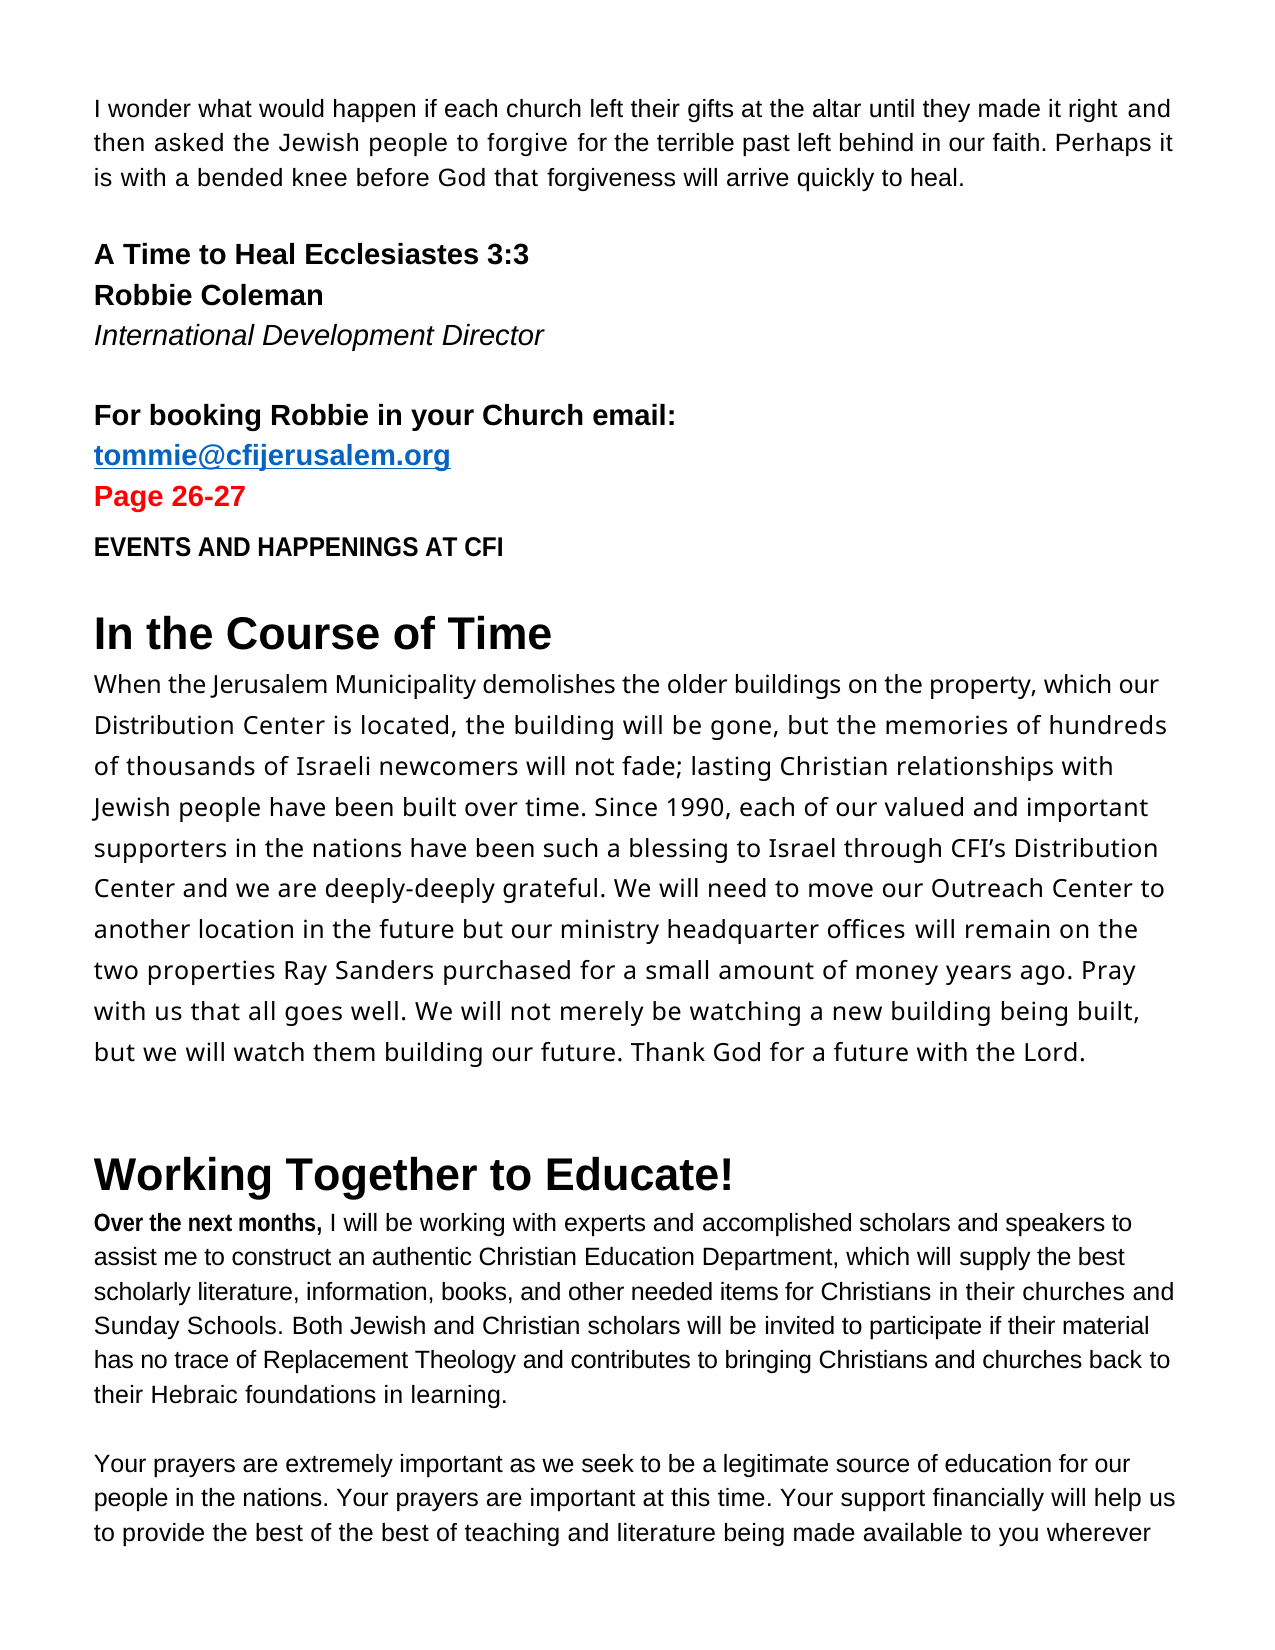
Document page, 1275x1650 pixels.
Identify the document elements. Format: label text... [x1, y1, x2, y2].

text For booking Robbie in your Church email: [94, 398, 1191, 432]
text A Time to Heal Ecclesiastes 3:3 [94, 237, 1191, 271]
text EVENTS AND HAPPENINGS AT CFI [94, 531, 1191, 563]
text When the Jerusalem Municipality demolishes the older buildings on the property, which our Distribution Center is located, the building will be gone, but the memories of hundreds of thousands of Israeli newcomers will not fade; lasting Christian relationships with Jewish people have been built over time. Since 1990, each of our valued and important supporters in the nations have been such a blessing to Israel through CFI’s Distribution Center and we are deeply-deeply grateful. We will need to move our Outreach Center to another location in the future but our ministry headquarter offices will remain on the two properties Ray Sanders purchased for a small amount of money years ago. Pray with us that all goes well. We will not merely be watching a new building being built, but we will watch them building our future. Thank God for a future with the Lord. [94, 667, 1191, 1068]
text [94, 1449, 1191, 1547]
text tommie@cfijerusalem.org [94, 438, 1191, 472]
text In the Course of Time [94, 606, 1191, 659]
text I wonder what would happen if each church left their gifts at the altar until they made it right and then asked the Jewish people to forgive for the terrible past left behind in our faith. Perhaps it is with a bended knee before God that forgiveness will arrive quickly to heal. [94, 94, 1191, 191]
text Page 26-27 [94, 479, 1191, 512]
text International Development Director [94, 318, 1191, 351]
text Robbie Coleman [94, 278, 1191, 311]
text Working Together to Educate! [94, 1147, 1191, 1200]
text Over the next months, I will be working with experts and accomplished scholars and speakers to assist me to construct an authentic Christian Education Department, which will supply the best scholarly literature, information, books, and other needed items for Christians in their churches and Sunday Schools. Both Jewish and Christian scholars will be invited to participate if their material has no trace of Replacement Theology and contributes to bringing Christians and churches back to their Hebraic foundations in learning. [94, 1207, 1191, 1409]
